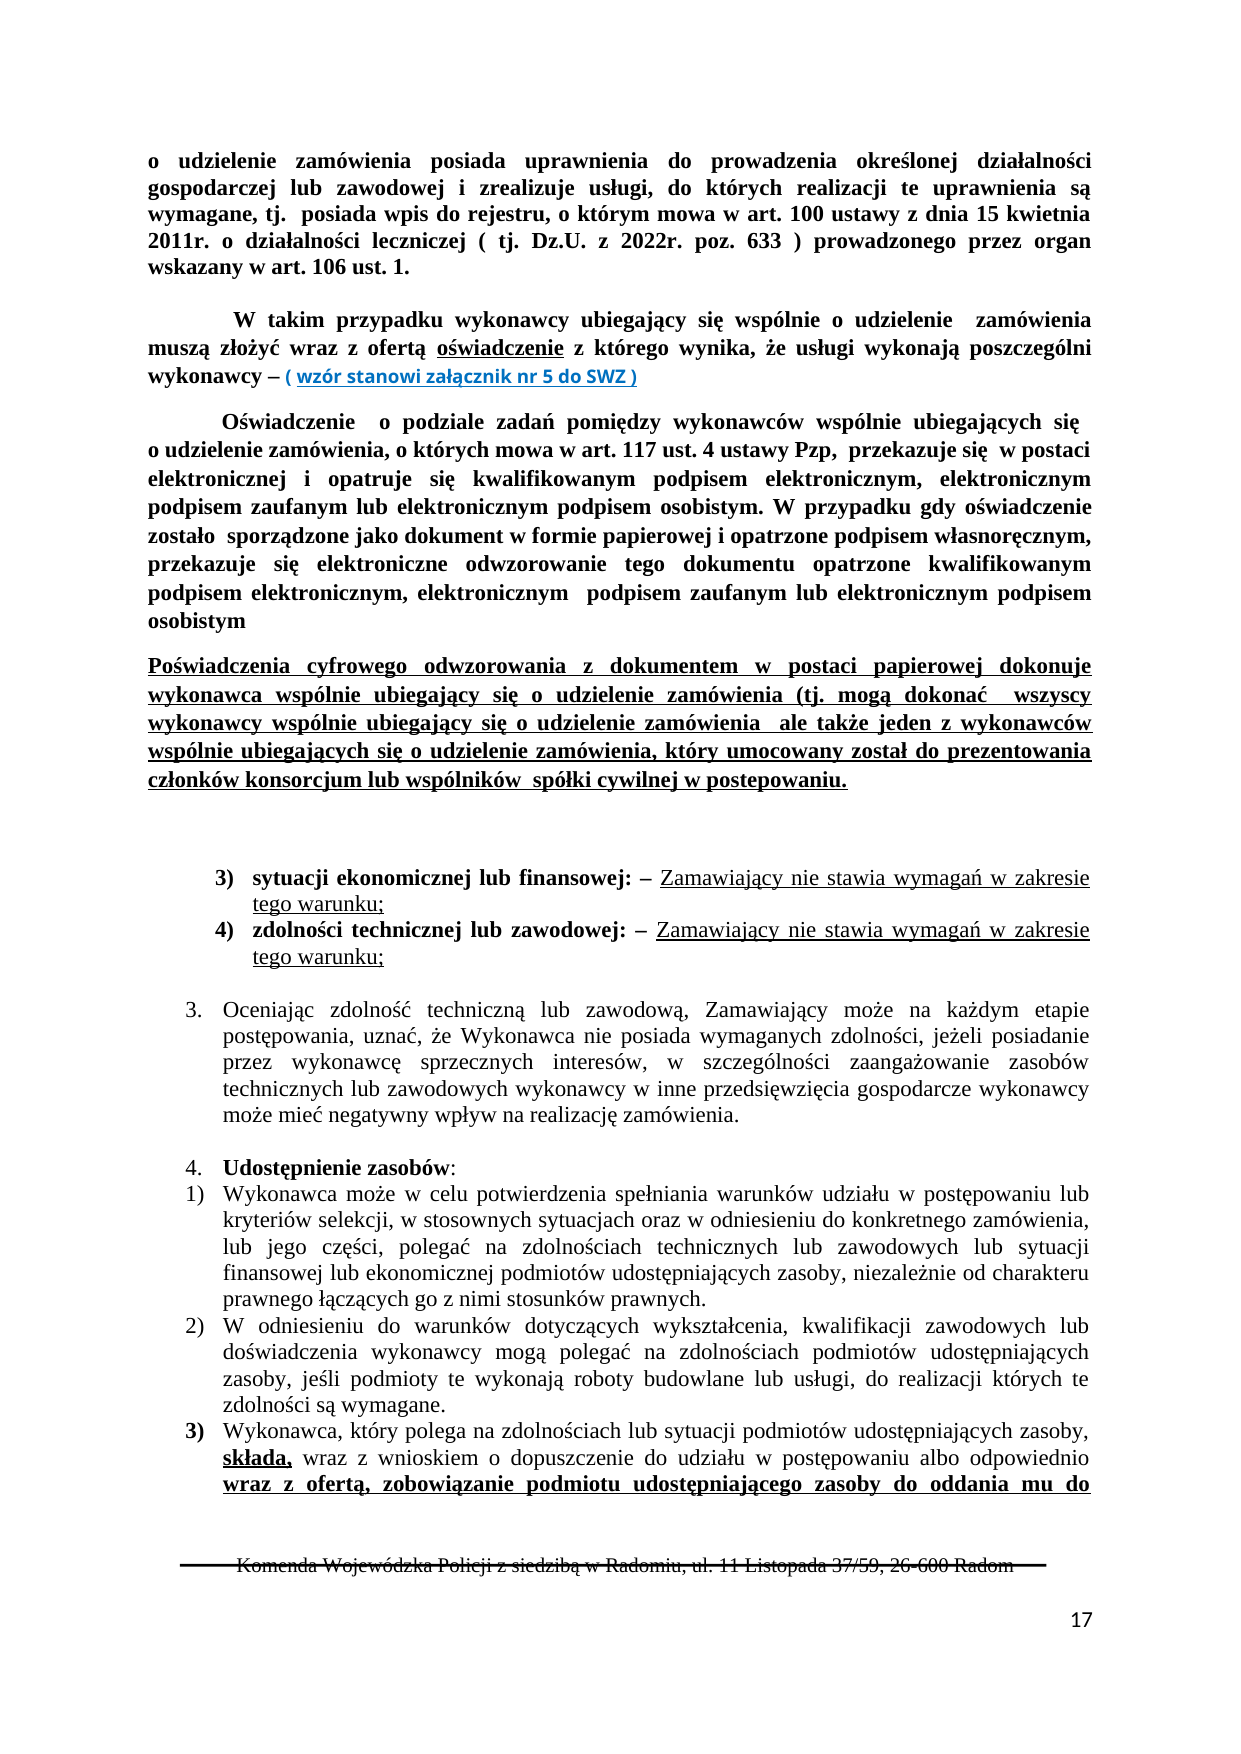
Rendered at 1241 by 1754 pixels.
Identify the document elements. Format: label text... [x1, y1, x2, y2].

text Poświadczenia cyfrowego odwzorowania z dokumentem w postaci papierowej dokonuje wykonawca wspólnie ubiegający się o udzielenie zamówienia (tj. mogą dokonać wszyscy wykonawcy wspólnie ubiegający się o udzielenie zamówienia ale także jeden z wykonawców wspólnie ubiegających się o udzielenie zamówienia, który umocowany został do prezentowania członków konsorcjum lub wspólników spółki cywilnej w postepowaniu. [148, 733, 1093, 792]
text Poświadczenia cyfrowego odwzorowania z dokumentem w postaci papierowej dokonuje wykonawca wspólnie ubiegający się o udzielenie zamówienia (tj. mogą dokonać wszyscy wykonawcy wspólnie ubiegający się o udzielenie zamówienia ale także jeden z wykonawców wspólnie ubiegających się o udzielenie zamówienia, który umocowany został do prezentowania członków konsorcjum lub wspólników spółki cywilnej w postepowaniu. [148, 652, 1093, 732]
text Oświadczenie o podziale zadań pomiędzy wykonawców wspólnie ubiegających się o udzielenie zamówienia, o których mowa w art. 117 ust. 4 ustawy Pzp, przekazuje się w postaci elektronicznej i opatruje się kwalifikowanym podpisem elektronicznym, elektronicznym podpisem zaufanym lub elektronicznym podpisem osobistym. W przypadku gdy oświadczenie zostało sporządzone jako dokument w formie papierowej i opatrzone podpisem własnoręcznym, przekazuje się elektroniczne odwzorowanie tego dokumentu opatrzone kwalifikowanym podpisem elektronicznym, elektronicznym podpisem zaufanym lub elektronicznym podpisem osobistym [148, 408, 1093, 633]
list Oceniając zdolność techniczną lub zawodową, Zamawiający może na każdym etapie postępowania, uznać, że Wykonawca nie posiada wymaganych zdolności, jeżeli posiadanie przez wykonawcę sprzecznych interesów, w szczególności zaangażowanie zasobów technicznych lub zawodowych wykonawcy w inne przedsięwzięcia gospodarcze wykonawcy może mieć negatywny wpływ na realizację zamówienia. [185, 996, 1091, 1127]
list W odniesieniu do warunków dotyczących wykształcenia, kwalifikacji zawodowych lub doświadczenia wykonawcy mogą polegać na zdolnościach podmiotów udostępniających zasoby, jeśli podmioty te wykonają roboty budowlane lub usługi, do realizacji których te zdolności są wymagane. [185, 1312, 1091, 1417]
list Wykonawca może w celu potwierdzenia spełniania warunków udziału w postępowaniu lub kryteriów selekcji, w stosownych sytuacjach oraz w odniesieniu do konkretnego zamówienia, lub jego części, polegać na zdolnościach technicznych lub zawodowych lub sytuacji finansowej lub ekonomicznej podmiotów udostępniających zasoby, niezależnie od charakteru prawnego łączących go z nimi stosunków prawnych. [185, 1180, 1091, 1312]
list sytuacji ekonomicznej lub finansowej: – Zamawiający nie stawia wymagań w zakresie tego warunku; [215, 864, 1091, 917]
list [185, 1417, 1091, 1496]
list Udostępnienie zasobów: [185, 1154, 1091, 1180]
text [148, 148, 1093, 279]
text W takim przypadku wykonawcy ubiegający się wspólnie o udzielenie zamówienia muszą złożyć wraz z ofertą oświadczenie z którego wynika, że usługi wykonają poszczególni wykonawcy – ( wzór stanowi załącznik nr 5 do SWZ ) [148, 306, 1093, 389]
list zdolności technicznej lub zawodowej: – Zamawiający nie stawia wymagań w zakresie tego warunku; [215, 917, 1091, 969]
